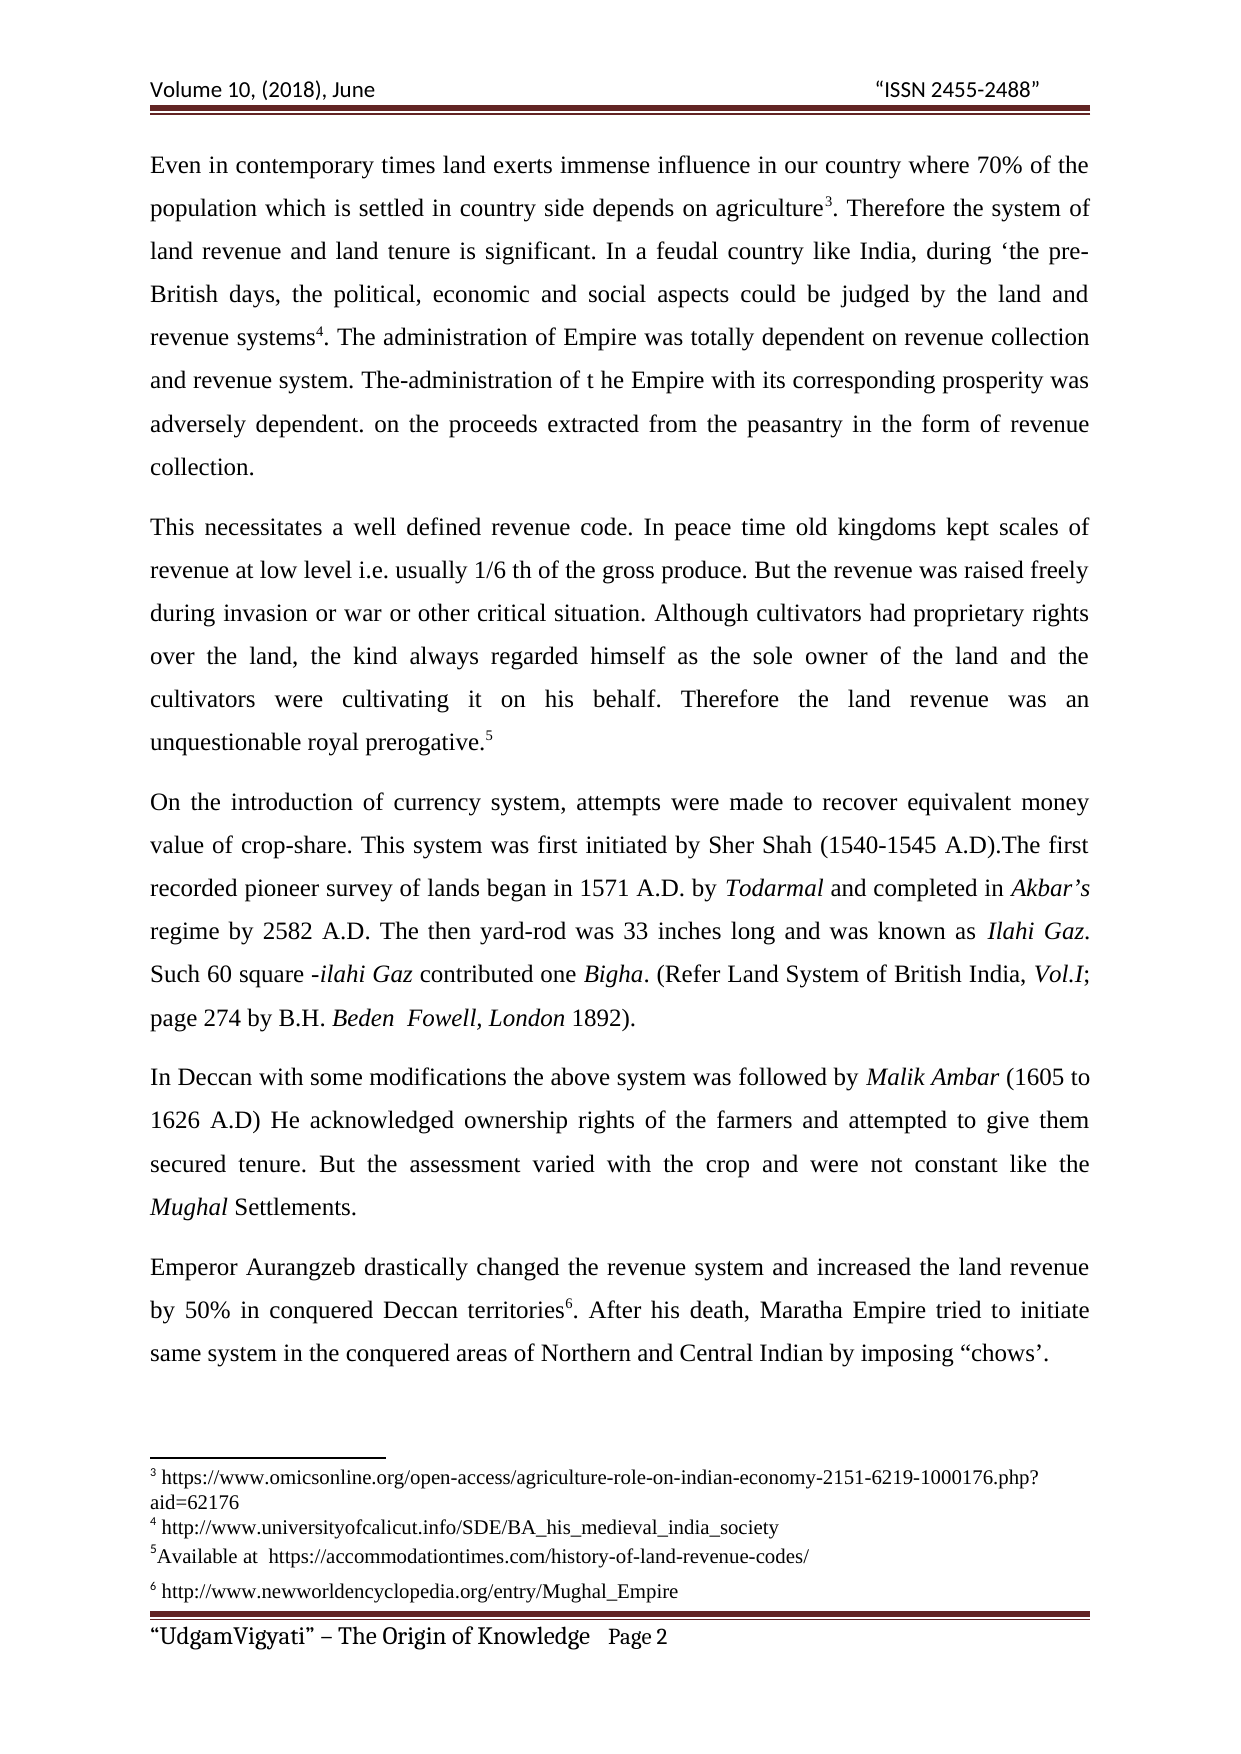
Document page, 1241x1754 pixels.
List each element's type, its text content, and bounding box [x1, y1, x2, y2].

text Emperor Aurangzeb drastically changed the revenue system and increased the land revenue by 50% in conquered Deccan territories. After his death, Maratha Empire tried to initiate same system in the conquered areas of Northern and Central Indian by imposing “chows’. [150, 1252, 1090, 1367]
text Even in contemporary times land exerts immense influence in our country where 70% of the population which is settled in country side depends on agriculture. Therefore the system of land revenue and land tenure is significant. In a feudal country like India, during ‘the pre-British days, the political, economic and social aspects could be judged by the land and revenue systems. The administration of Empire was totally dependent on revenue collection and revenue system. The-administration of t he Empire with its corresponding prosperity was adversely dependent. on the proceeds extracted from the peasantry in the form of revenue collection. [150, 150, 1090, 481]
text In Deccan with some modifications the above system was followed by Malik Ambar (1605 to 1626 A.D) He acknowledged ownership rights of the farmers and attempted to give them secured tenure. But the assessment varied with the crop and were not constant like the Mughal Settlements. [150, 1062, 1090, 1221]
text On the introduction of currency system, attempts were made to recover equivalent money value of crop-share. This system was first initiated by Sher Shah (1540-1545 A.D).The first recorded pioneer survey of lands began in 1571 A.D. by Todarmal and completed in Akbar’s regime by 2582 A.D. The then yard-rod was 33 inches long and was known as Ilahi Gaz. Such 60 square -ilahi Gaz contributed one Bigha. (Refer Land System of British India, Vol.I; page 274 by B.H. Beden Fowell, London 1892). [150, 787, 1090, 1031]
text This necessitates a well defined revenue code. In peace time old kingdoms kept scales of revenue at low level i.e. usually 1/6 th of the gross produce. But the revenue was raised freely during invasion or war or other critical situation. Although cultivators had proprietary rights over the land, the kind always regarded himself as the sole owner of the land and the cultivators were cultivating it on his behalf. Therefore the land revenue was an unquestionable royal prerogative. [150, 512, 1090, 756]
